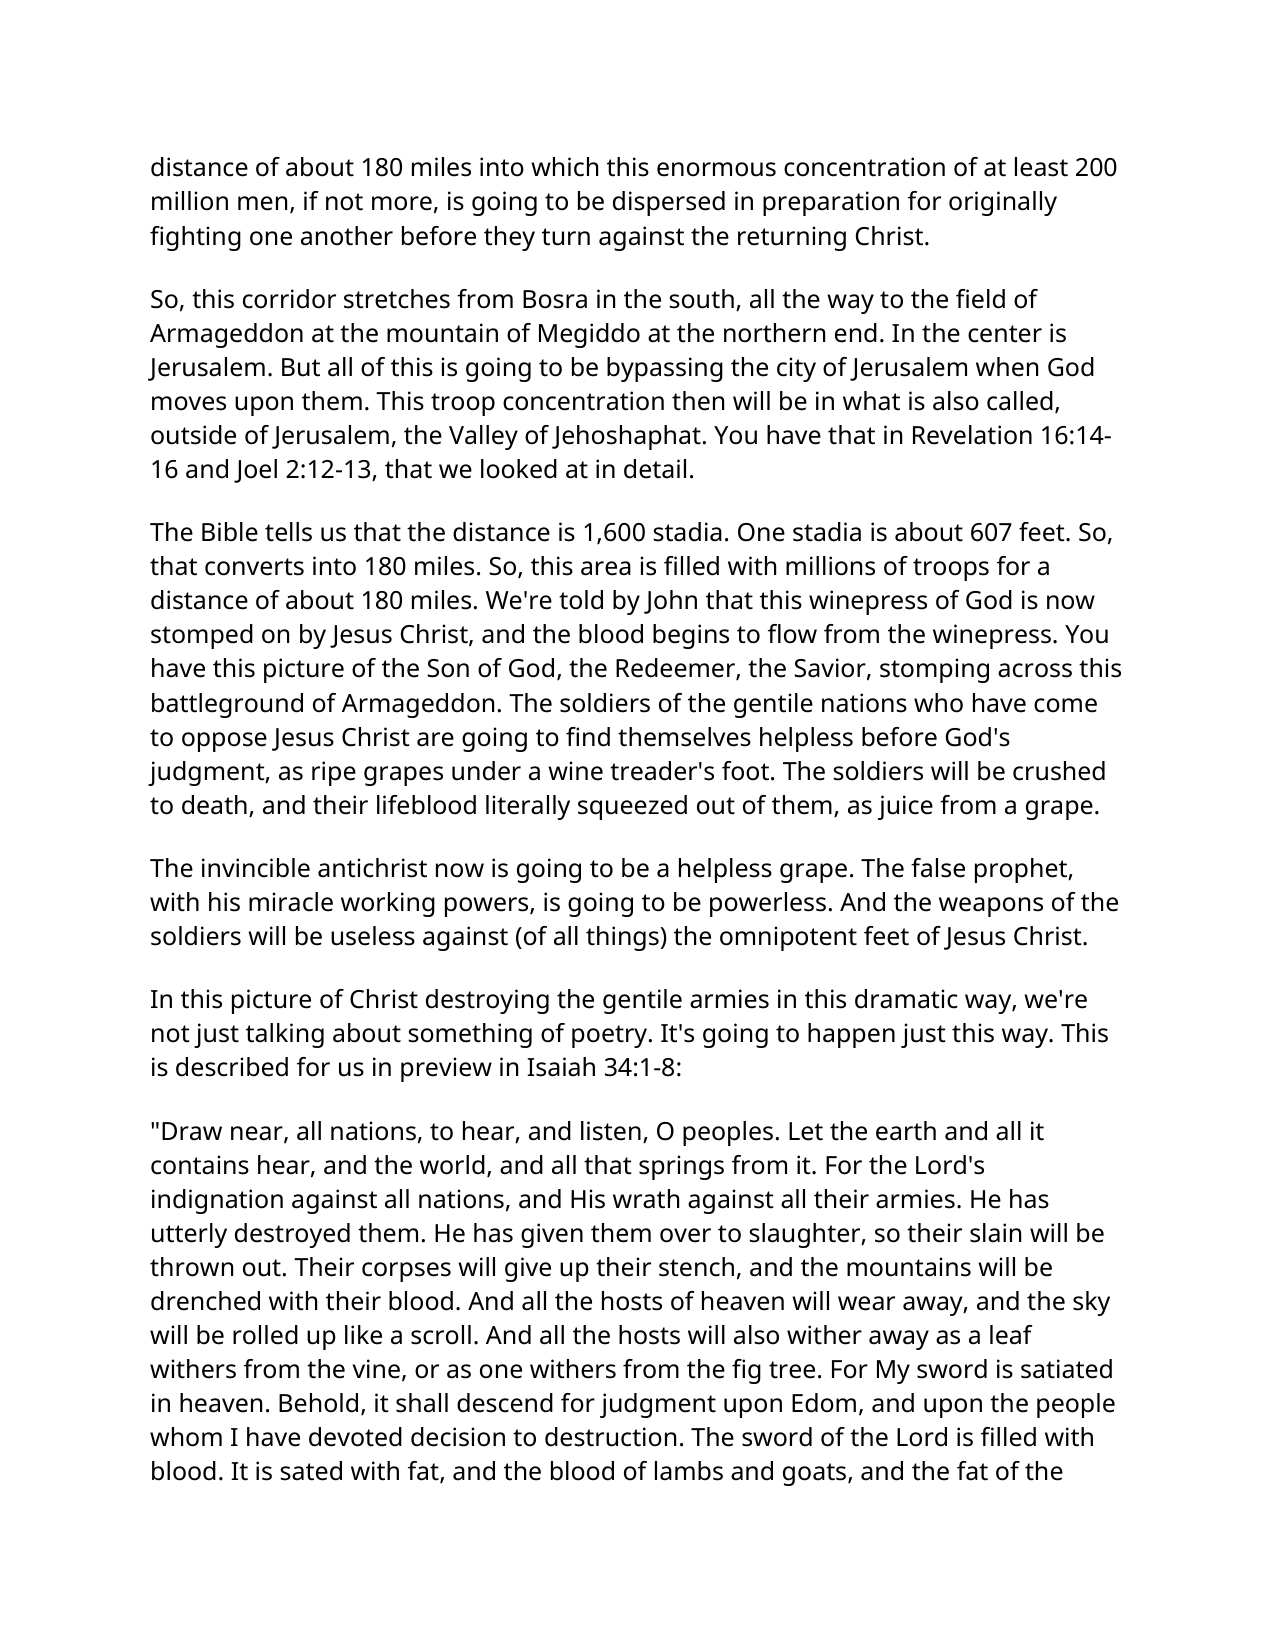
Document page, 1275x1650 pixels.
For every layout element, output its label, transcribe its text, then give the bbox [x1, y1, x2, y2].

text The Bible tells us that the distance is 1,600 stadia. One stadia is about 607 feet. So, that converts into 180 miles. So, this area is filled with millions of troops for a distance of about 180 miles. We're told by John that this winepress of God is now stomped on by Jesus Christ, and the blood begins to flow from the winepress. You have this picture of the Son of God, the Redeemer, the Savior, stomping across this battleground of Armageddon. The soldiers of the gentile nations who have come to oppose Jesus Christ are going to find themselves helpless before God's judgment, as ripe grapes under a wine treader's foot. The soldiers will be crushed to death, and their lifeblood literally squeezed out of them, as juice from a grape. [150, 515, 1125, 821]
text In this picture of Christ destroying the gentile armies in this dramatic way, we're not just talking about something of poetry. It's going to happen just this way. This is described for us in preview in Isaiah 34:1-8: [150, 982, 1125, 1084]
text The invincible antichrist now is going to be a helpless grape. The false prophet, with his miracle working powers, is going to be powerless. And the weapons of the soldiers will be useless against (of all things) the omnipotent feet of Jesus Christ. [150, 851, 1125, 953]
text So, this corridor stretches from Bosra in the south, all the way to the field of Armageddon at the mountain of Megiddo at the northern end. In the center is Jerusalem. But all of this is going to be bypassing the city of Jerusalem when God moves upon them. This troop concentration then will be in what is also called, outside of Jerusalem, the Valley of Jehoshaphat. You have that in Revelation 16:14-16 and Joel 2:12-13, that we looked at in detail. [150, 281, 1125, 486]
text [150, 1113, 1125, 1488]
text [150, 150, 1125, 252]
